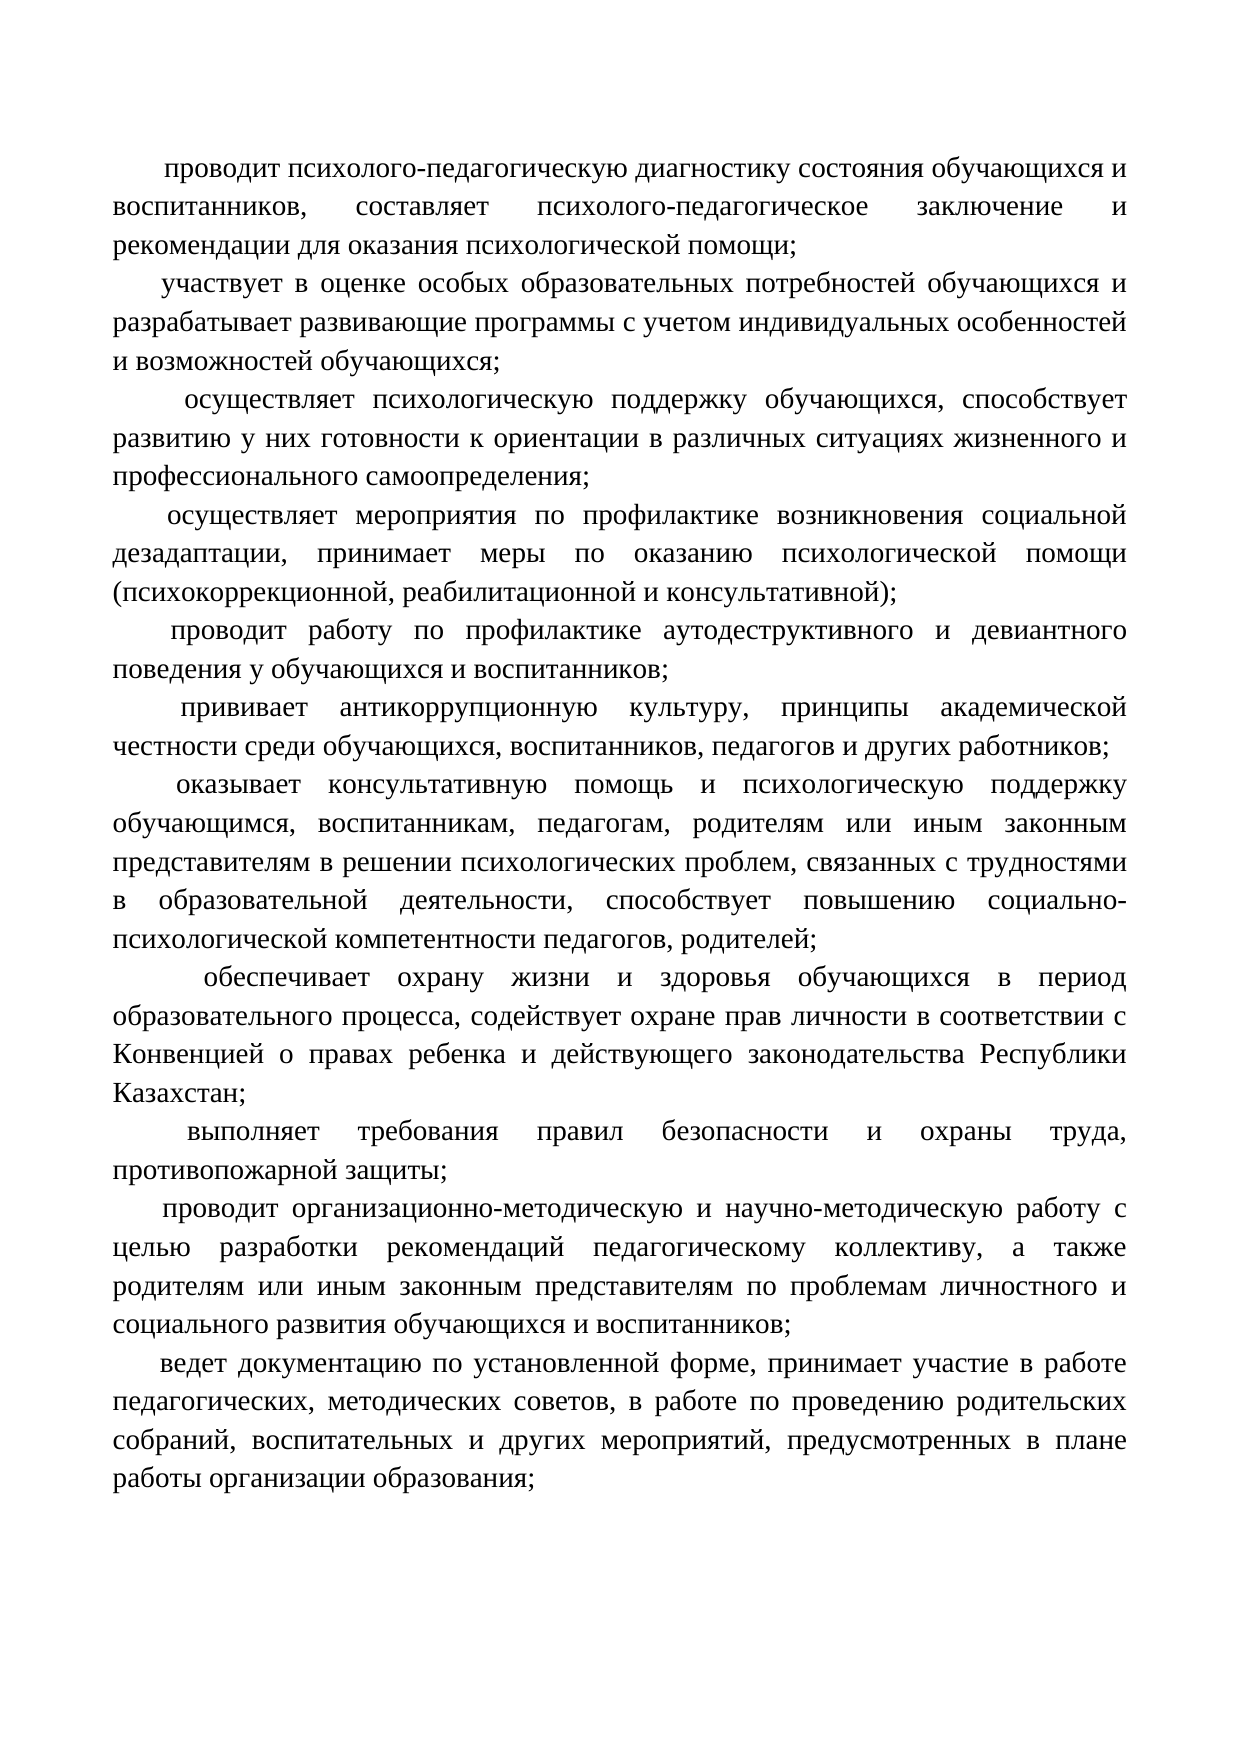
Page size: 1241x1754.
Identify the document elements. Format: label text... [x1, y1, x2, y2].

text обеспечивает охрану жизни и здоровья обучающихся в период образовательного процесса, содействует охране прав личности в соответствии с Конвенцией о правах ребенка и действующего законодательства Республики Казахстан; [112, 959, 1128, 1108]
text оказывает консультативную помощь и психологическую поддержку обучающимся, воспитанникам, педагогам, родителям или иным законным представителям в решении психологических проблем, связанных с трудностями в образовательной деятельности, способствует повышению социально-психологической компетентности педагогов, родителей; [112, 767, 1128, 954]
text осуществляет психологическую поддержку обучающихся, способствует развитию у них готовности к ориентации в различных ситуациях жизненного и профессионального самоопределения; [112, 381, 1128, 492]
text проводит работу по профилактике аутодеструктивного и девиантного поведения у обучающихся и воспитанников; [112, 612, 1128, 684]
text проводит психолого-педагогическую диагностику состояния обучающихся и воспитанников, составляет психолого-педагогическое заключение и рекомендации для оказания психологической помощи; [112, 150, 1128, 261]
text проводит организационно-методическую и научно-методическую работу с целью разработки рекомендаций педагогическому коллективу, а также родителям или иным законным представителям по проблемам личностного и социального развития обучающихся и воспитанников; [112, 1191, 1128, 1340]
text участвует в оценке особых образовательных потребностей обучающихся и разрабатывает развивающие программы с учетом индивидуальных особенностей и возможностей обучающихся; [112, 266, 1128, 376]
text выполняет требования правил безопасности и охраны труда, противопожарной защиты; [112, 1113, 1128, 1186]
text осуществляет мероприятия по профилактике возникновения социальной дезадаптации, принимает меры по оказанию психологической помощи (психокоррекционной, реабилитационной и консультативной); [112, 497, 1128, 607]
text прививает антикоррупционную культуру, принципы академической честности среди обучающихся, воспитанников, педагогов и других работников; [112, 689, 1128, 762]
text ведет документацию по установленной форме, принимает участие в работе педагогических, методических советов, в работе по проведению родительских собраний, воспитательных и других мероприятий, предусмотренных в плане работы организации образования; [112, 1345, 1128, 1494]
